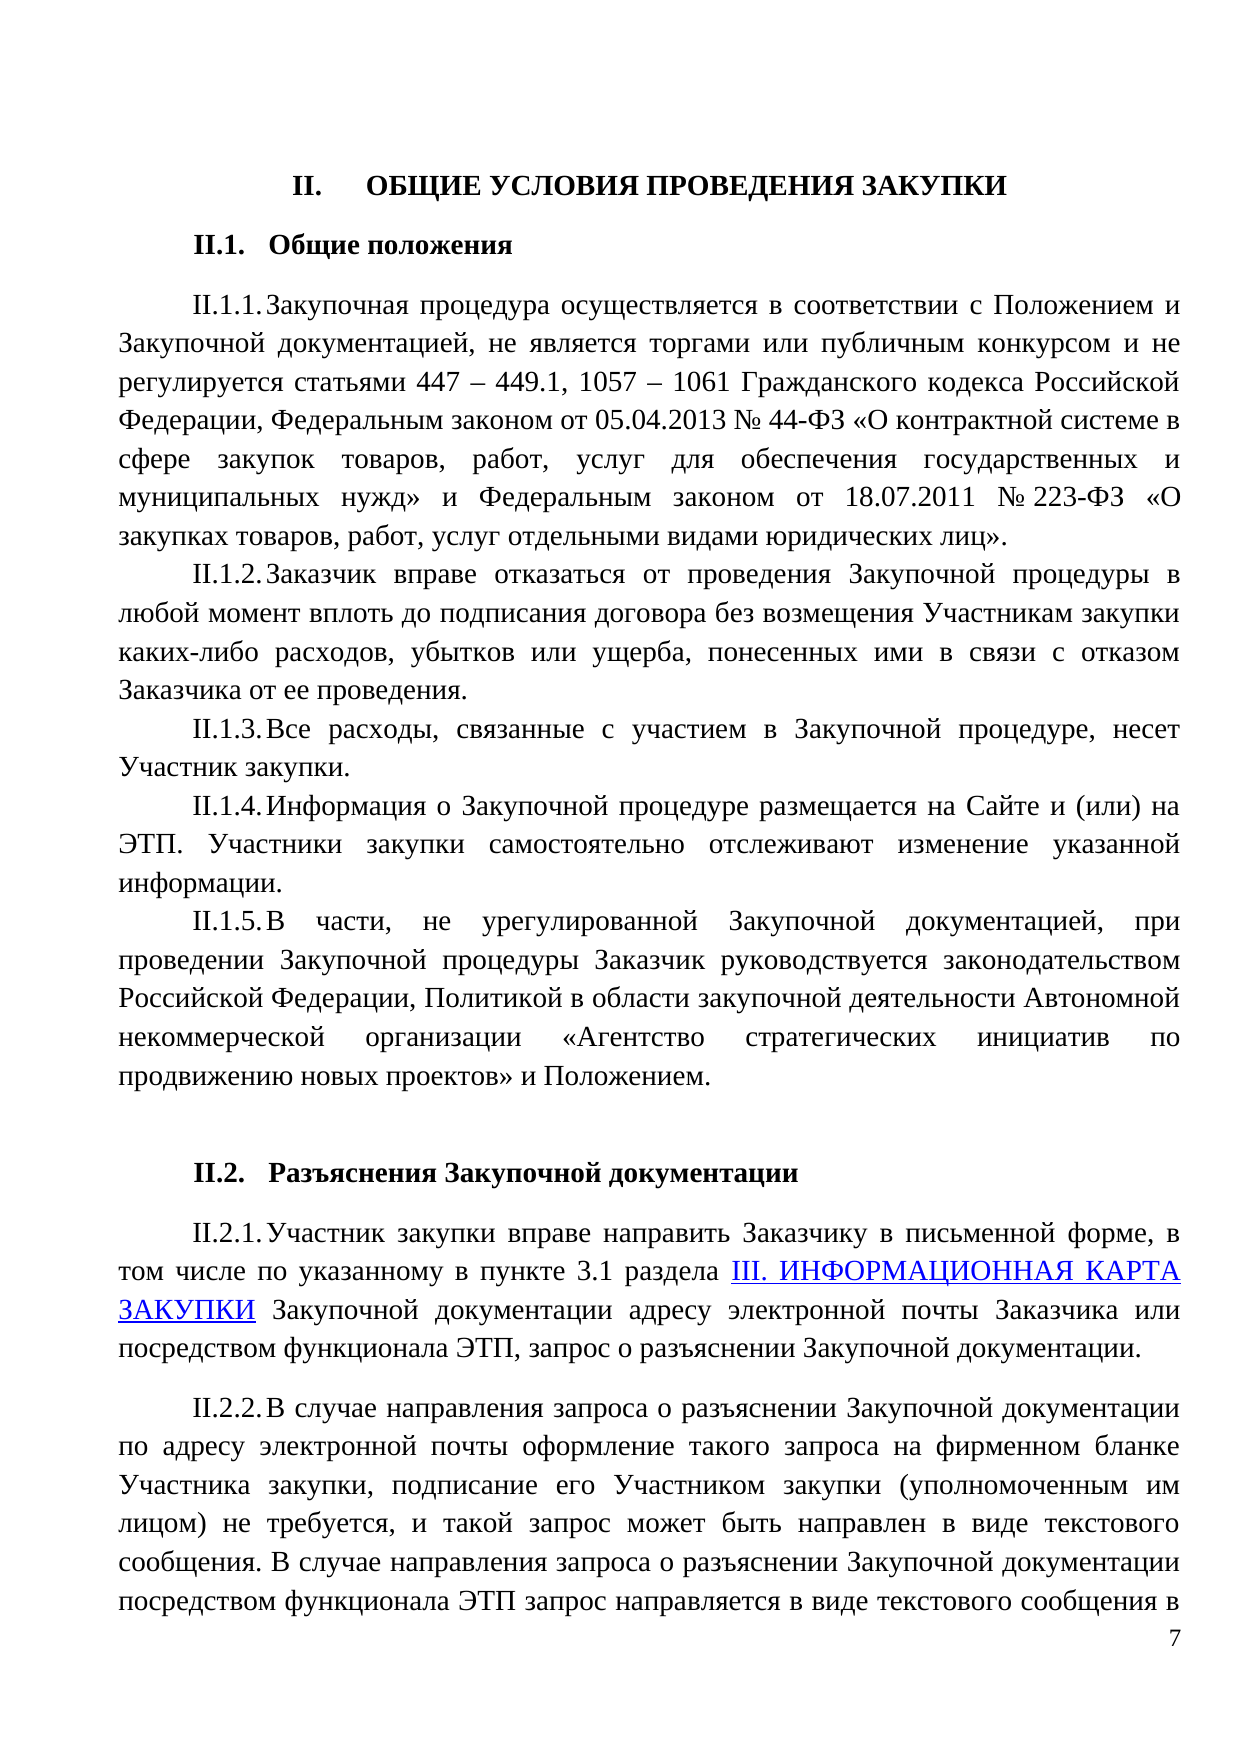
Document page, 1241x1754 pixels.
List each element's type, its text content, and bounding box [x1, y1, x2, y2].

list Все расходы, связанные с участием в Закупочной процедуре, несет Участник закупки. [118, 711, 1181, 783]
list Разъяснения Закупочной документации [193, 1156, 1181, 1189]
list Заказчик вправе отказаться от проведения Закупочной процедуры в любой момент вплоть до подписания договора без возмещения Участникам закупки каких-либо расходов, убытков или ущерба, понесенных ими в связи с отказом Заказчика от ее проведения. [118, 557, 1181, 706]
list Закупочная процедура осуществляется в соответствии с Положением и Закупочной документацией, не является торгами или публичным конкурсом и не регулируется статьями 447 – 449.1, 1057 – 1061 Гражданского кодекса Российской Федерации, Федеральным законом от 05.04.2013 № 44-ФЗ «О контрактной системе в сфере закупок товаров, работ, услуг для обеспечения государственных и муниципальных нужд» и Федеральным законом от 18.07.2011 № 223-ФЗ «О закупках товаров, работ, услуг отдельными видами юридических лиц». [118, 287, 1181, 552]
list Общие положения [193, 227, 1181, 261]
list Участник закупки вправе направить Заказчику в письменной форме, в том числе по указанному в пункте 3.1 раздела III. ИНФОРМАЦИОННАЯ КАРТА ЗАКУПКИ Закупочной документации адресу электронной почты Заказчика или посредством функционала ЭТП, запрос о разъяснении Закупочной документации. [118, 1215, 1181, 1364]
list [118, 1390, 1181, 1616]
list В части, не урегулированной Закупочной документацией, при проведении Закупочной процедуры Заказчик руководствуется законодательством Российской Федерации, Политикой в области закупочной деятельности Автономной некоммерческой организации «Агентство стратегических инициатив по продвижению новых проектов» и Положением. [118, 903, 1181, 1091]
list ОБЩИЕ УСЛОВИЯ ПРОВЕДЕНИЯ ЗАКУПКИ [118, 168, 1181, 202]
list Информация о Закупочной процедуре размещается на Сайте и (или) на ЭТП. Участники закупки самостоятельно отслеживают изменение указанной информации. [118, 788, 1181, 898]
